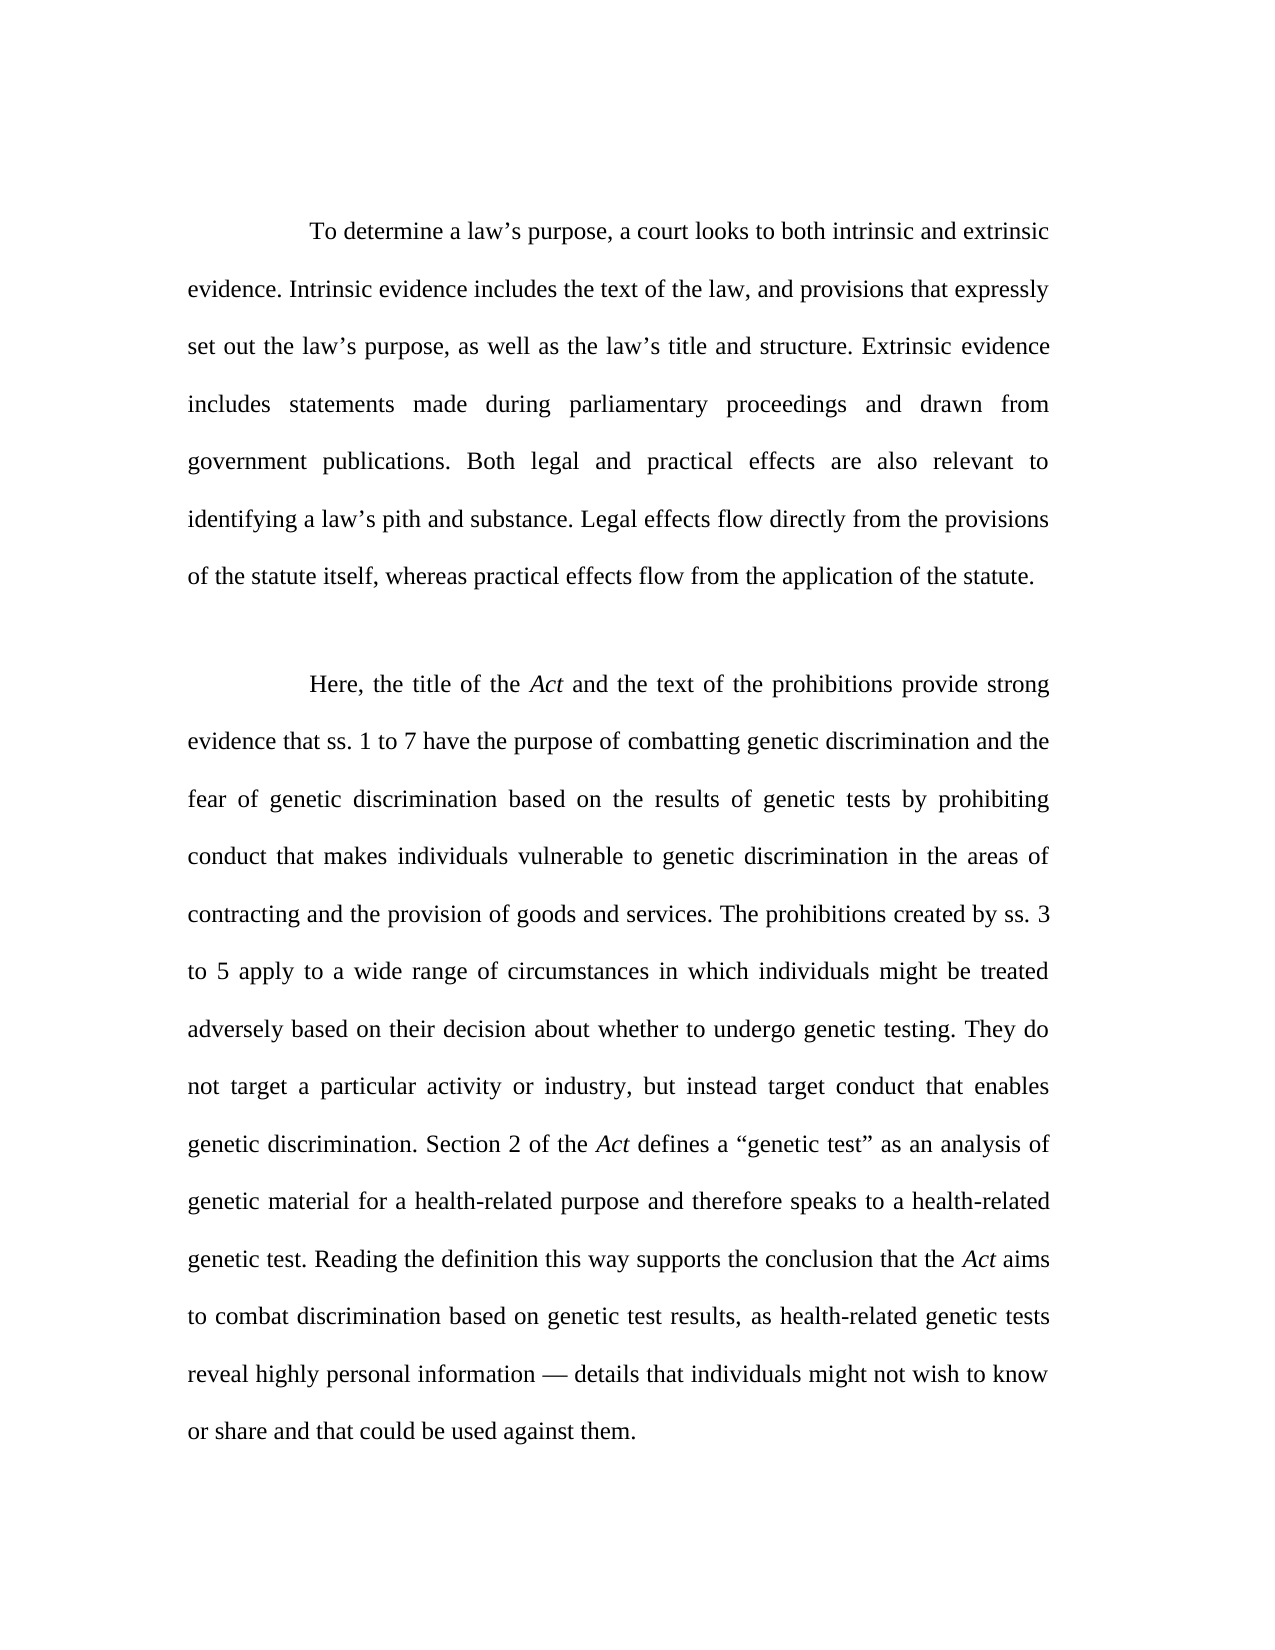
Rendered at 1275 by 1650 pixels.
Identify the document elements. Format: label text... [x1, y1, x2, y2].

text Here, the title of the Act and the text of the prohibitions provide strong evidence that ss. 1 to 7 have the purpose of combatting genetic discrimination and the fear of genetic discrimination based on the results of genetic tests by prohibiting conduct that makes individuals vulnerable to genetic discrimination in the areas of contracting and the provision of goods and services. The prohibitions created by ss. 3 to 5 apply to a wide range of circumstances in which individuals might be treated adversely based on their decision about whether to undergo genetic testing. They do not target a particular activity or industry, but instead target conduct that enables genetic discrimination. Section 2 of the Act defines a “genetic test” as an analysis of genetic material for a health-related purpose and therefore speaks to a health-related genetic test. Reading the definition this way supports the conclusion that the Act aims to combat discrimination based on genetic test results, as health-related genetic tests reveal highly personal information — details that individuals might not wish to know or share and that could be used against them. [187, 669, 1050, 1445]
text To determine a law’s purpose, a court looks to both intrinsic and extrinsic evidence. Intrinsic evidence includes the text of the law, and provisions that expressly set out the law’s purpose, as well as the law’s title and structure. Extrinsic evidence includes statements made during parliamentary proceedings and drawn from government publications. Both legal and practical effects are also relevant to identifying a law’s pith and substance. Legal effects flow directly from the provisions of the statute itself, whereas practical effects flow from the application of the statute. [187, 216, 1050, 590]
